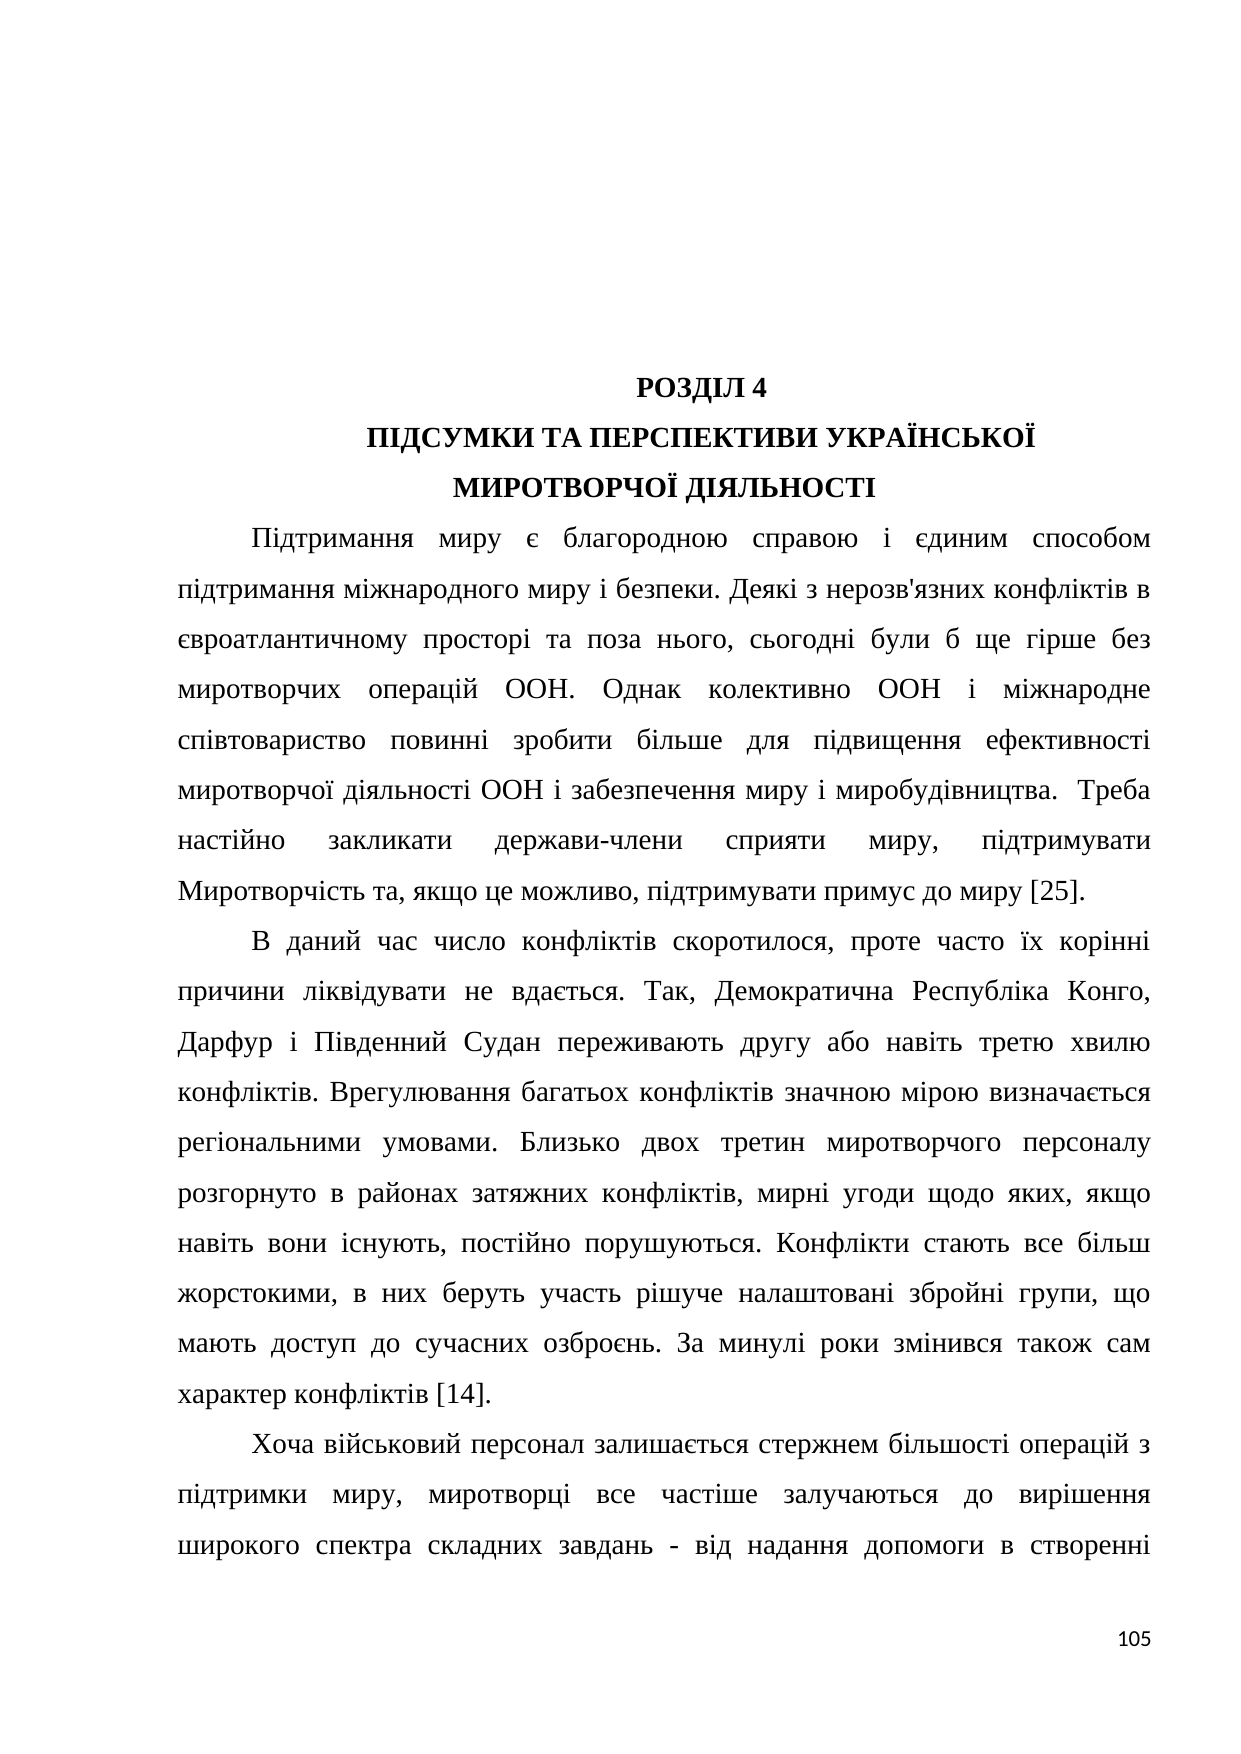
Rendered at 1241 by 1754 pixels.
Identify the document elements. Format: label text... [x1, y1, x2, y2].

text РОЗДІЛ 4 [177, 370, 1152, 403]
text ПІДСУМКИ ТА ПЕРСПЕКТИВИ УКРАЇНСЬКОЇ МИРОТВОРЧОЇ ДІЯЛЬНОСТІ [177, 420, 1152, 504]
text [177, 1426, 1152, 1560]
text В даний час число конфліктів скоротилося, проте часто їх корінні причини ліквідувати не вдається. Так, Демократична Республіка Конго, Дарфур і Південний Судан переживають другу або навіть третю хвилю конфліктів. Врегулювання багатьох конфліктів значною мірою визначається регіональними умовами. Близько двох третин миротворчого персоналу розгорнуто в районах затяжних конфліктів, мирні угоди щодо яких, якщо навіть вони існують, постійно порушуються. Конфлікти стають все більш жорстокими, в них беруть участь рішуче налаштовані збройні групи, що мають доступ до сучасних озброєнь. За минулі роки змінився також сам характер конфліктів [14]. [177, 923, 1152, 1409]
text Підтримання миру є благородною справою і єдиним способом підтримання міжнародного миру і безпеки. Деякі з нерозв'язних конфліктів в євроатлантичному просторі та поза нього, сьогодні були б ще гірше без миротворчих операцій ООН. Однак колективно ООН і міжнародне співтовариство повинні зробити більше для підвищення ефективності миротворчої діяльності ООН і забезпечення миру і миробудівництва. Треба настійно закликати держави-члени сприяти миру, підтримувати Миротворчість та, якщо це можливо, підтримувати примус до миру [25]. [177, 521, 1152, 906]
